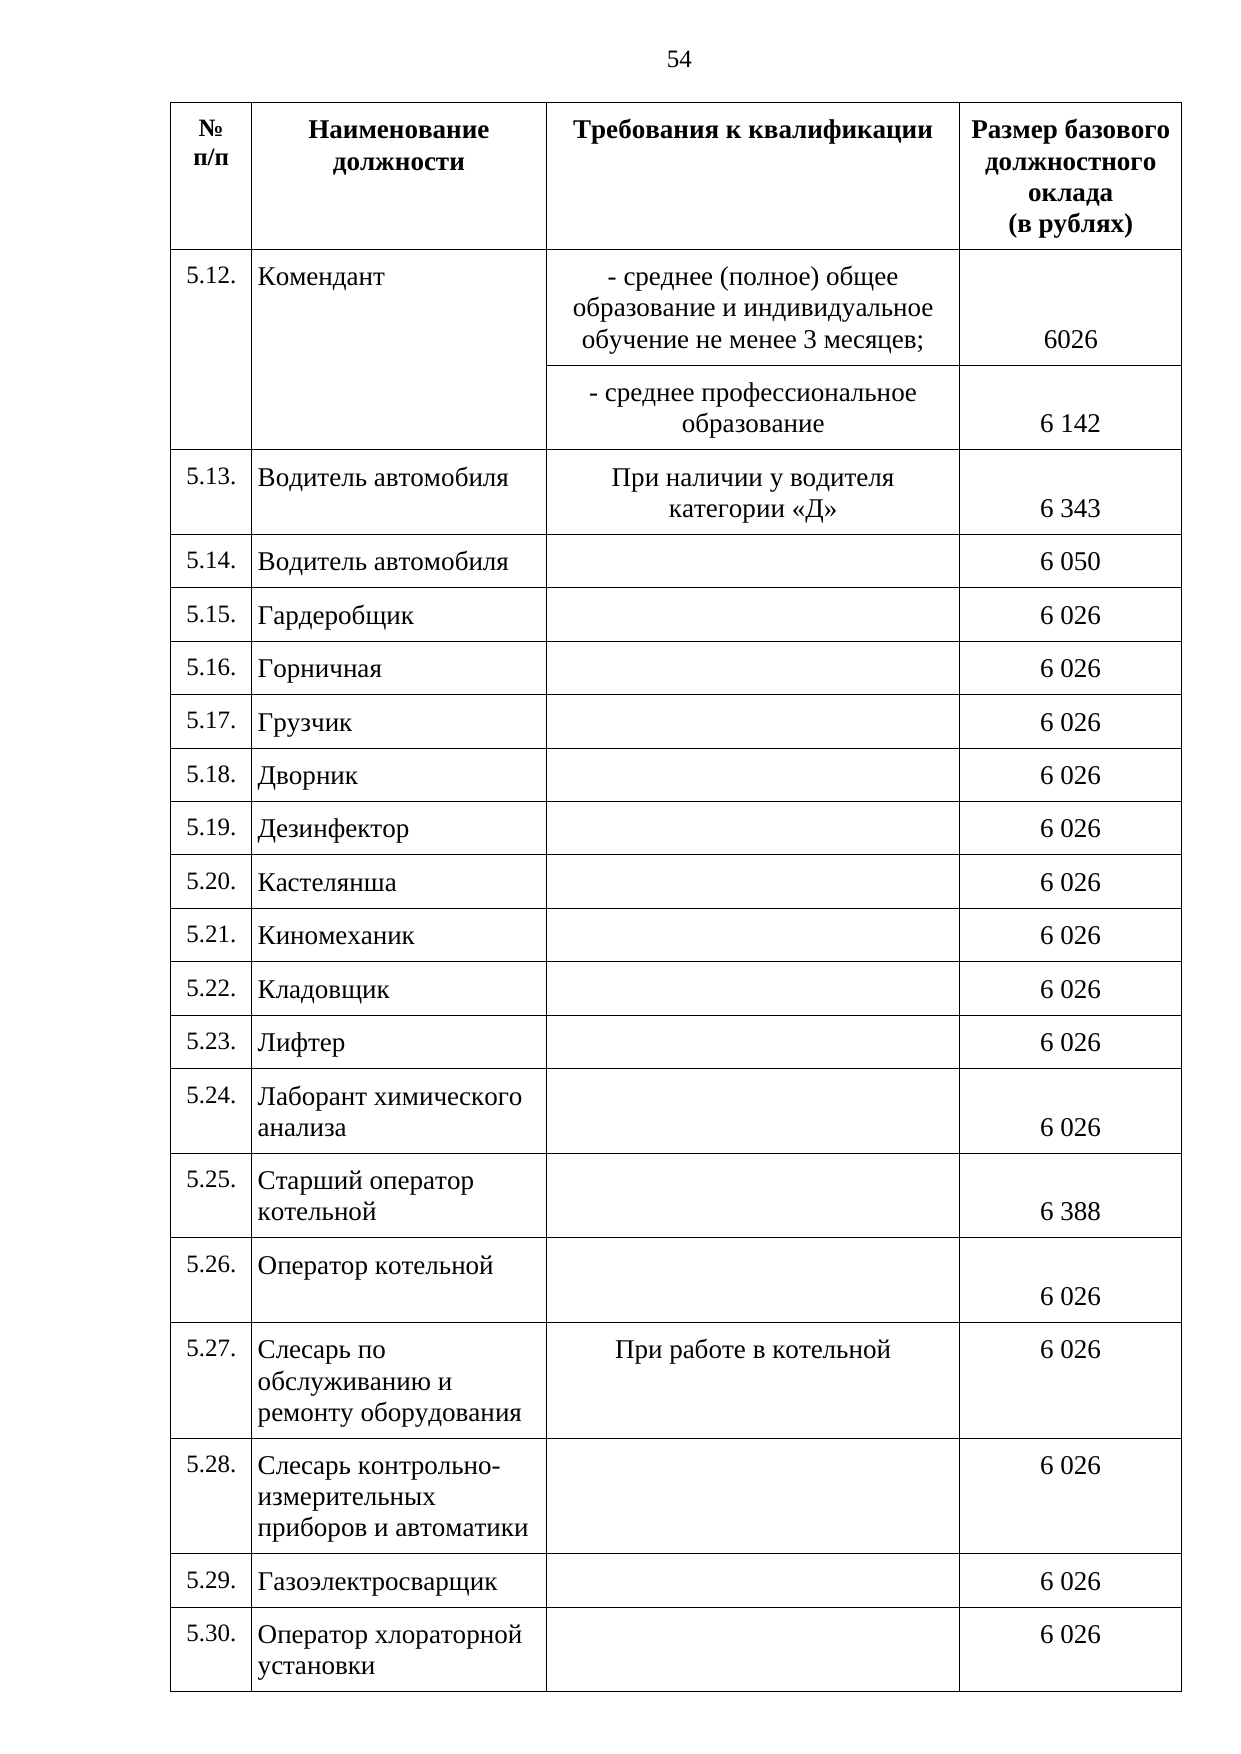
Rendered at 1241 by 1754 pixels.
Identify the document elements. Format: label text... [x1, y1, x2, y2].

table_cell 5.27. [171, 1323, 251, 1437]
table_cell Лаборант химического анализа [252, 1069, 546, 1153]
table_cell 6 026 [960, 1238, 1181, 1322]
table_cell Старший оператор котельной [252, 1154, 546, 1237]
table_cell 6 026 [960, 855, 1181, 908]
table_cell Кастелянша [252, 855, 546, 908]
table_cell 5.28. [171, 1439, 251, 1553]
table_cell 5.30. [171, 1608, 251, 1691]
table_cell При работе в котельной [547, 1323, 959, 1437]
table_cell Горничная [252, 642, 546, 694]
table_cell 5.22. [171, 962, 251, 1014]
table_cell [547, 802, 959, 854]
table_cell 5.15. [171, 588, 251, 641]
table_cell 5.16. [171, 642, 251, 694]
table_cell Киномеханик [252, 909, 546, 961]
table_cell 6 026 [960, 642, 1181, 694]
table_cell Дворник [252, 749, 546, 801]
table_cell 5.24. [171, 1069, 251, 1153]
table_cell 5.18. [171, 749, 251, 801]
table_cell Лифтер [252, 1016, 546, 1068]
table_cell 5.19. [171, 802, 251, 854]
table_cell 6 026 [960, 962, 1181, 1014]
table_cell 6 050 [960, 535, 1181, 587]
table_cell 6 142 [960, 366, 1181, 449]
table_cell [547, 535, 959, 587]
table_cell [547, 588, 959, 641]
table_cell Водитель автомобиля [252, 535, 546, 587]
table_cell Оператор хлораторной установки [252, 1608, 546, 1691]
table_cell 5.21. [171, 909, 251, 961]
table_cell Гардеробщик [252, 588, 546, 641]
table_cell 6 026 [960, 1323, 1181, 1437]
table_cell Оператор котельной [252, 1238, 546, 1322]
table_cell 5.23. [171, 1016, 251, 1068]
table_cell 5.26. [171, 1238, 251, 1322]
table_cell [547, 1608, 959, 1691]
table_cell 5.12. [171, 250, 251, 449]
table_header № п/п [171, 103, 251, 249]
table_cell 6 026 [960, 1608, 1181, 1691]
table_cell 5.14. [171, 535, 251, 587]
table_cell 6 343 [960, 450, 1181, 534]
table_cell 6 026 [960, 802, 1181, 854]
table_cell Кладовщик [252, 962, 546, 1014]
table_cell 5.29. [171, 1554, 251, 1607]
table_cell 6 026 [960, 749, 1181, 801]
table_cell 6 026 [960, 1016, 1181, 1068]
table_cell 5.20. [171, 855, 251, 908]
table_cell 6 026 [960, 909, 1181, 961]
table_cell 6 026 [960, 1554, 1181, 1607]
table_cell - среднее (полное) общее образование и индивидуальное обучение не менее 3 месяцев; [547, 250, 959, 364]
table_cell Грузчик [252, 695, 546, 747]
table_cell [547, 909, 959, 961]
table_cell [547, 642, 959, 694]
table_cell [547, 855, 959, 908]
table_cell [547, 749, 959, 801]
table_cell 5.13. [171, 450, 251, 534]
table_cell Комендант [252, 250, 546, 449]
table_cell Слесарь контрольно-измерительных приборов и автоматики [252, 1439, 546, 1553]
table_cell 5.17. [171, 695, 251, 747]
table_cell [547, 1069, 959, 1153]
table_cell 6026 [960, 250, 1181, 364]
table_cell 6 388 [960, 1154, 1181, 1237]
table_cell [547, 962, 959, 1014]
table_header Размер базового должностного оклада (в рублях) [960, 103, 1181, 249]
table_cell При наличии у водителя категории «Д» [547, 450, 959, 534]
table_cell 6 026 [960, 588, 1181, 641]
table_cell Газоэлектросварщик [252, 1554, 546, 1607]
table_cell Водитель автомобиля [252, 450, 546, 534]
table_cell Дезинфектор [252, 802, 546, 854]
table_cell [547, 1439, 959, 1553]
table_header Наименование должности [252, 103, 546, 249]
table_cell [547, 695, 959, 747]
table_cell 5.25. [171, 1154, 251, 1237]
table_cell [547, 1554, 959, 1607]
table_cell Слесарь по обслуживанию и ремонту оборудования [252, 1323, 546, 1437]
table_cell [547, 1016, 959, 1068]
table_cell [547, 1238, 959, 1322]
table_cell - среднее профессиональное образование [547, 366, 959, 449]
table_header Требования к квалификации [547, 103, 959, 249]
table_cell [547, 1154, 959, 1237]
table_cell 6 026 [960, 1069, 1181, 1153]
table_cell 6 026 [960, 695, 1181, 747]
table_cell 6 026 [960, 1439, 1181, 1553]
